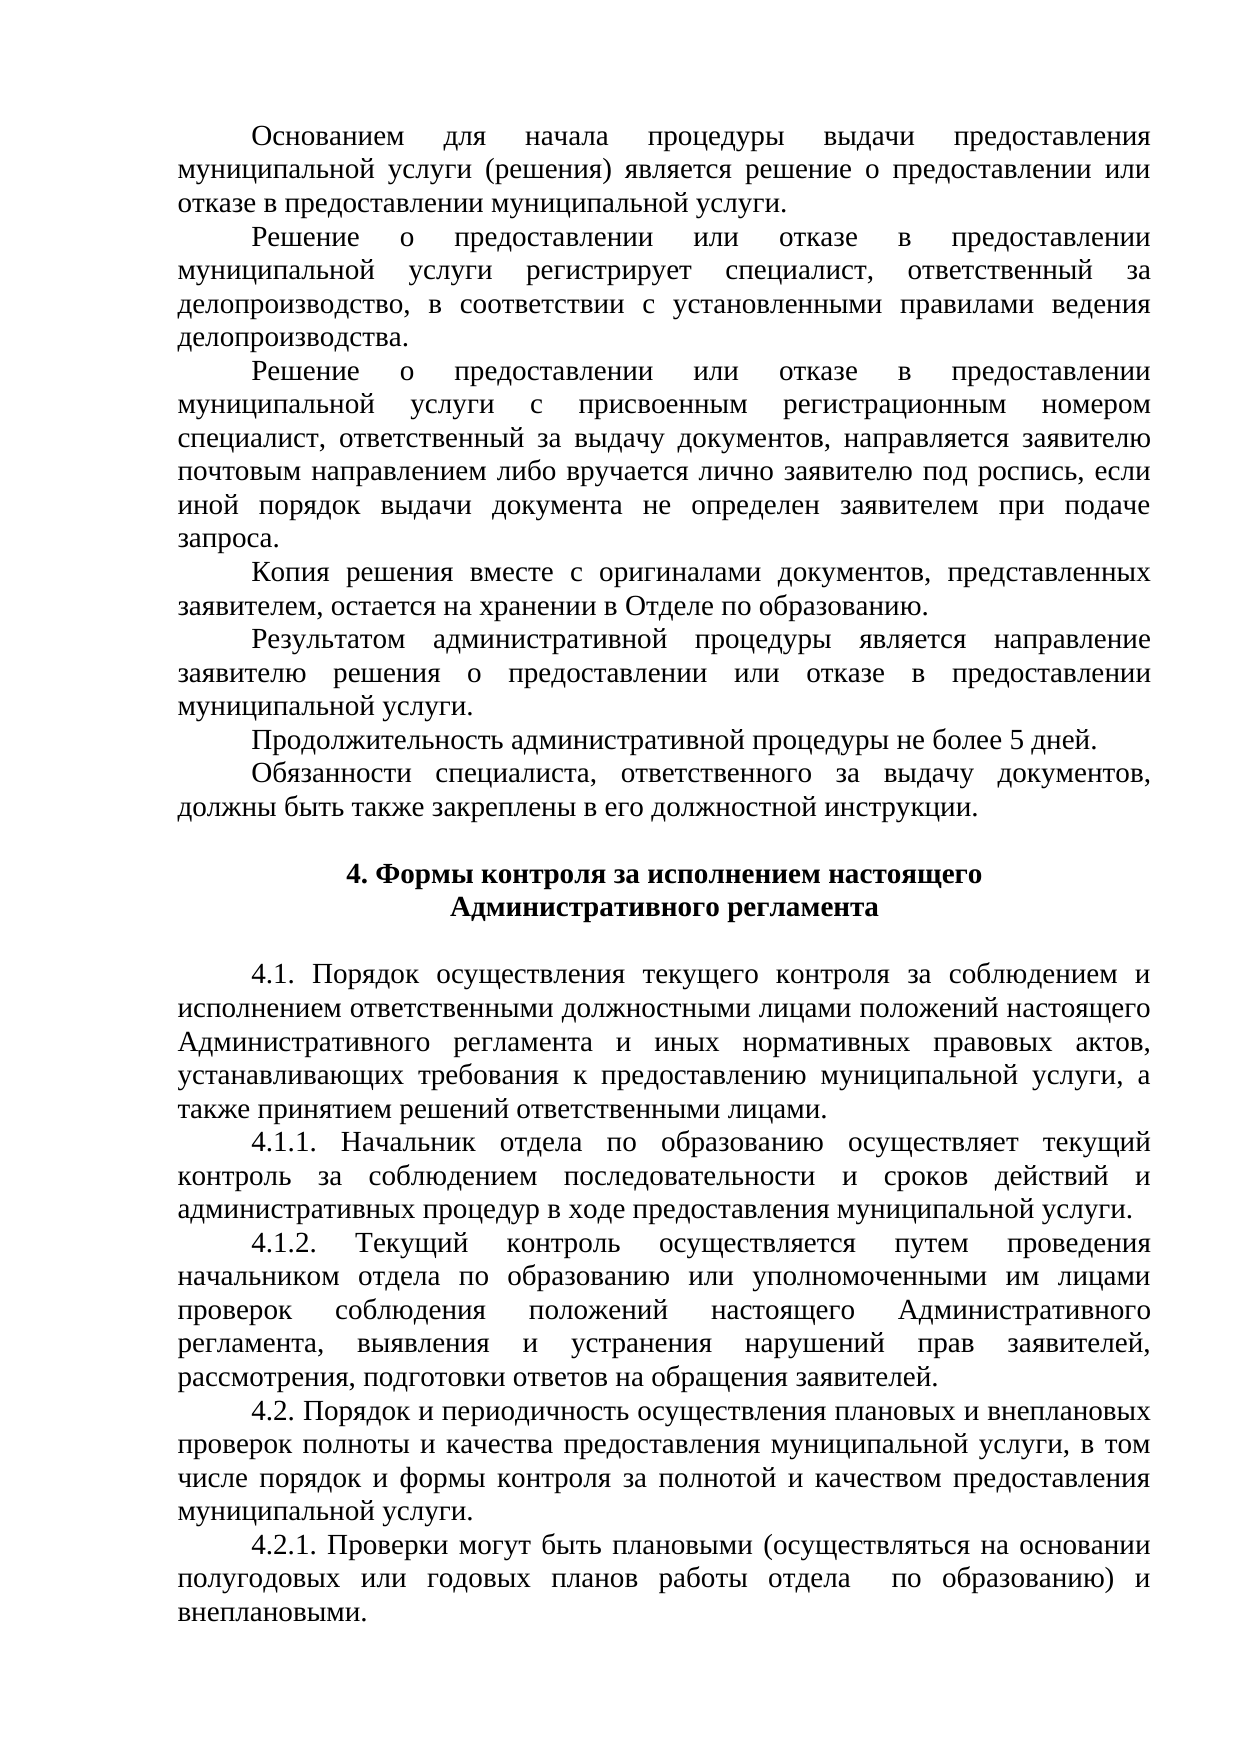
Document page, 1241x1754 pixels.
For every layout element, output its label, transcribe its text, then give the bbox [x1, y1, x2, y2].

text Результатом административной процедуры является направление заявителю решения о предоставлении или отказе в предоставлении муниципальной услуги. [177, 621, 1152, 722]
text 4.2.1. Проверки могут быть плановыми (осуществляться на основании полугодовых или годовых планов работы отдела по образованию) и внеплановыми. [177, 1527, 1152, 1627]
text Решение о предоставлении или отказе в предоставлении муниципальной услуги с присвоенным регистрационным номером специалист, ответственный за выдачу документов, направляется заявителю почтовым направлением либо вручается лично заявителю под роспись, если иной порядок выдачи документа не определен заявителем при подаче запроса. [177, 353, 1152, 554]
text 4.1.2. Текущий контроль осуществляется путем проведения начальником отдела по образованию или уполномоченными им лицами проверок соблюдения положений настоящего Административного регламента, выявления и устранения нарушений прав заявителей, рассмотрения, подготовки ответов на обращения заявителей. [177, 1225, 1152, 1393]
text Копия решения вместе с оригиналами документов, представленных заявителем, остается на хранении в Отделе по образованию. [177, 554, 1152, 621]
text Административного регламента [177, 889, 1152, 923]
text Продолжительность административной процедуры не более 5 дней. [177, 722, 1152, 755]
text 4.1.1. Начальник отдела по образованию осуществляет текущий контроль за соблюдением последовательности и сроков действий и административных процедур в ходе предоставления муниципальной услуги. [177, 1124, 1152, 1225]
text Основанием для начала процедуры выдачи предоставления муниципальной услуги (решения) является решение о предоставлении или отказе в предоставлении муниципальной услуги. [177, 118, 1152, 219]
text 4.1. Порядок осуществления текущего контроля за соблюдением и исполнением ответственными должностными лицами положений настоящего Административного регламента и иных нормативных правовых актов, устанавливающих требования к предоставлению муниципальной услуги, а также принятием решений ответственными лицами. [177, 957, 1152, 1124]
text 4. Формы контроля за исполнением настоящего [177, 856, 1152, 889]
text 4.2. Порядок и периодичность осуществления плановых и внеплановых проверок полноты и качества предоставления муниципальной услуги, в том числе порядок и формы контроля за полнотой и качеством предоставления муниципальной услуги. [177, 1393, 1152, 1527]
text Решение о предоставлении или отказе в предоставлении муниципальной услуги регистрирует специалист, ответственный за делопроизводство, в соответствии с установленными правилами ведения делопроизводства. [177, 219, 1152, 353]
text Обязанности специалиста, ответственного за выдачу документов, должны быть также закреплены в его должностной инструкции. [177, 755, 1152, 822]
